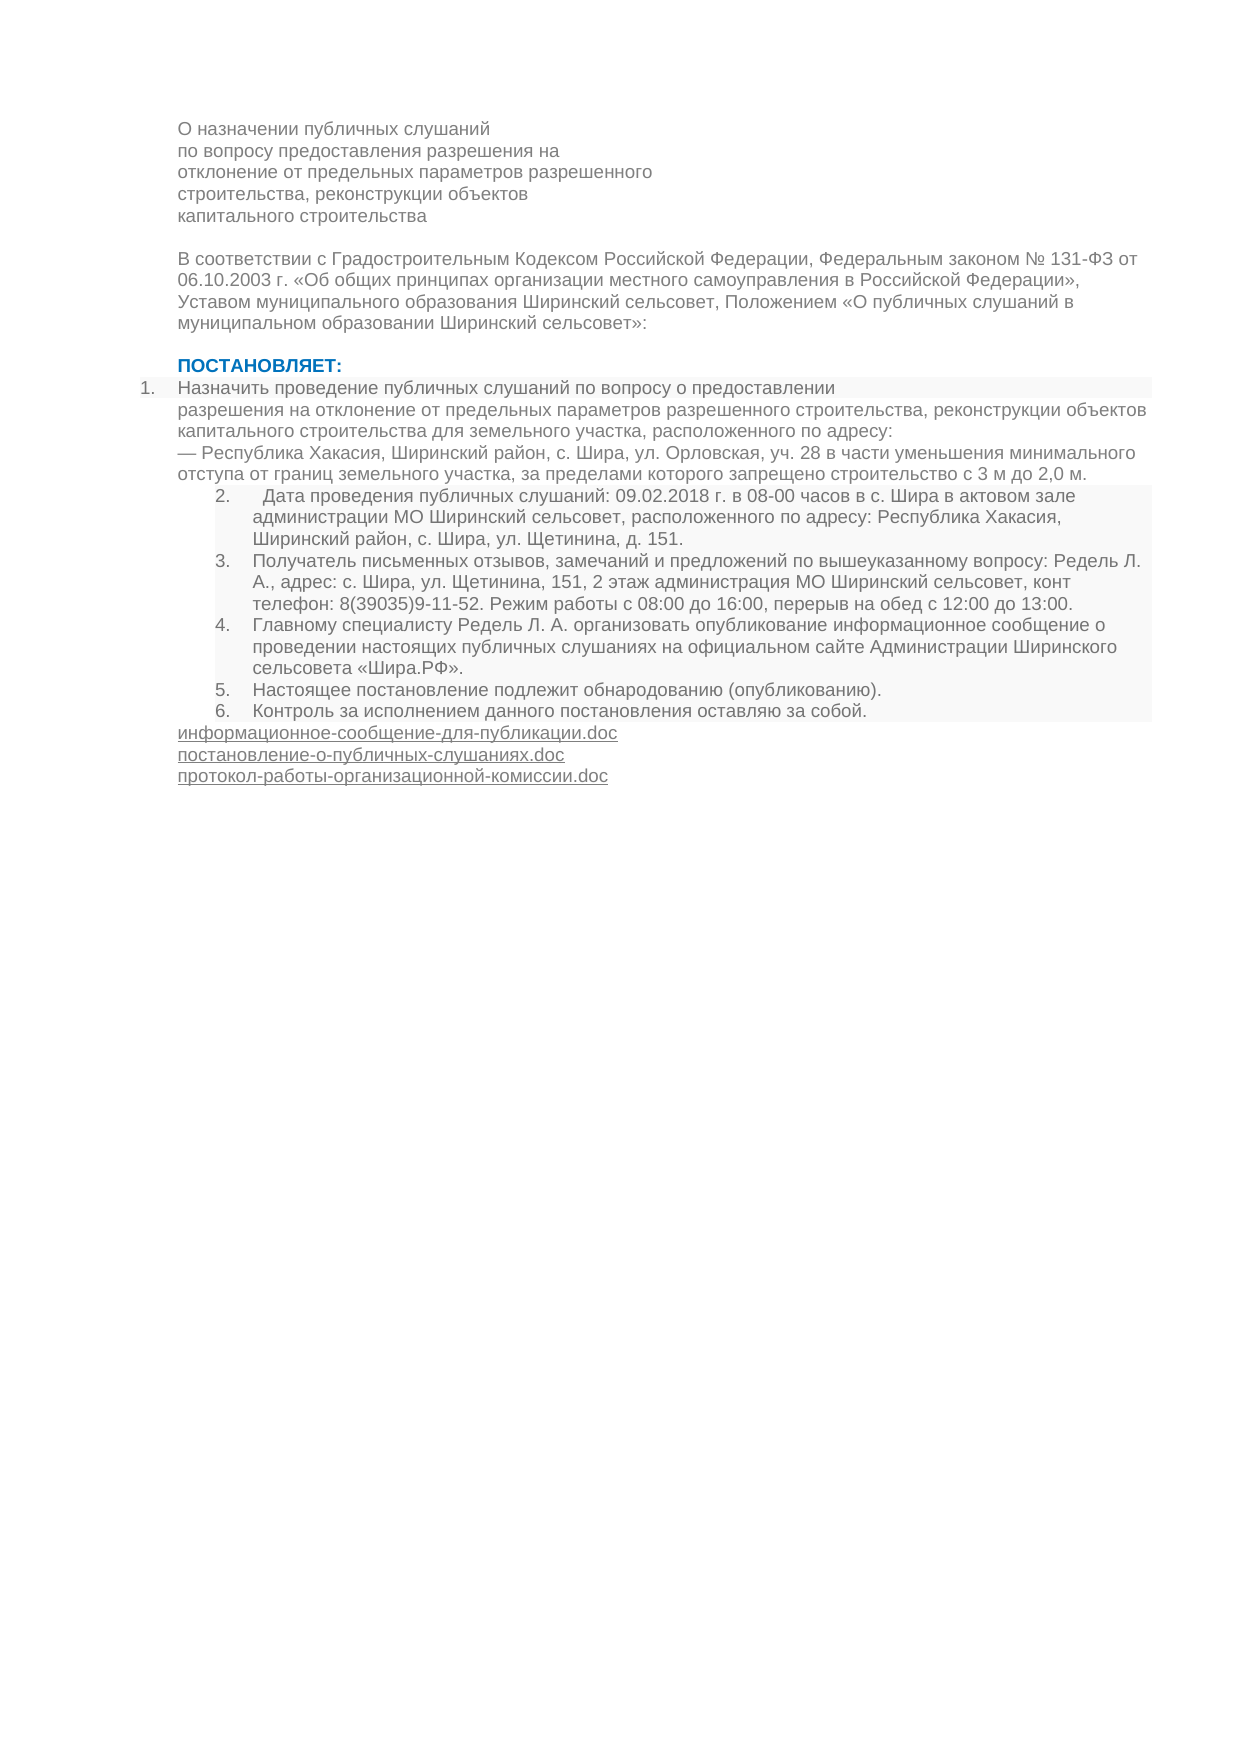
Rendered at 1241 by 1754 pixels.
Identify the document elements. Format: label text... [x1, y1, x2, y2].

list Контроль за исполнением данного постановления оставляю за собой. [215, 700, 1152, 722]
list Получатель письменных отзывов, замечаний и предложений по вышеуказанному вопросу: Редель Л. А., адрес: с. Шира, ул. Щетинина, 151, 2 этаж администрация МО Ширинский сельсовет, конт телефон: 8(39035)9-11-52. Режим работы с 08:00 до 16:00, перерыв на обед с 12:00 до 13:00. [215, 549, 1152, 614]
text строительства, реконструкции объектов [177, 183, 1152, 204]
text — Республика Хакасия, Ширинский район, с. Шира, ул. Орловская, уч. 28 в части уменьшения минимального отступа от границ земельного участка, за пределами которого запрещено строительство с 3 м до 2,0 м. [177, 442, 1152, 485]
text отклонение от предельных параметров разрешенного [177, 161, 1152, 183]
list Назначить проведение публичных слушаний по вопросу о предоставлении [140, 377, 1152, 398]
text В соответствии с Градостроительным Кодексом Российской Федерации, Федеральным законом № 131-ФЗ от 06.10.2003 г. «Об общих принципах организации местного самоуправления в Российской Федерации», Уставом муниципального образования Ширинский сельсовет, Положением «О публичных слушаний в муниципальном образовании Ширинский сельсовет»: [177, 247, 1152, 334]
text О назначении публичных слушаний [177, 118, 1152, 140]
text информационное-сообщение-для-публикации.doc [177, 722, 1152, 743]
list Главному специалисту Редель Л. А. организовать опубликование информационное сообщение о проведении настоящих публичных слушаниях на официальном сайте Администрации Ширинского сельсовета «Шира.РФ». [215, 614, 1152, 679]
list Настоящее постановление подлежит обнародованию (опубликованию). [215, 679, 1152, 700]
text по вопросу предоставления разрешения на [177, 140, 1152, 161]
text капитального строительства [177, 204, 1152, 226]
text разрешения на отклонение от предельных параметров разрешенного строительства, реконструкции объектов капитального строительства для земельного участка, расположенного по адресу: [177, 398, 1152, 442]
text ПОСТАНОВЛЯЕТ: [177, 355, 1152, 377]
text постановление-о-публичных-слушаниях.doc [177, 743, 1152, 765]
text протокол-работы-организационной-комиссии.doc [177, 765, 1152, 787]
list Дата проведения публичных слушаний: 09.02.2018 г. в 08-00 часов в с. Шира в актовом зале администрации МО Ширинский сельсовет, расположенного по адресу: Республика Хакасия, Ширинский район, с. Шира, ул. Щетинина, д. 151. [215, 485, 1152, 549]
